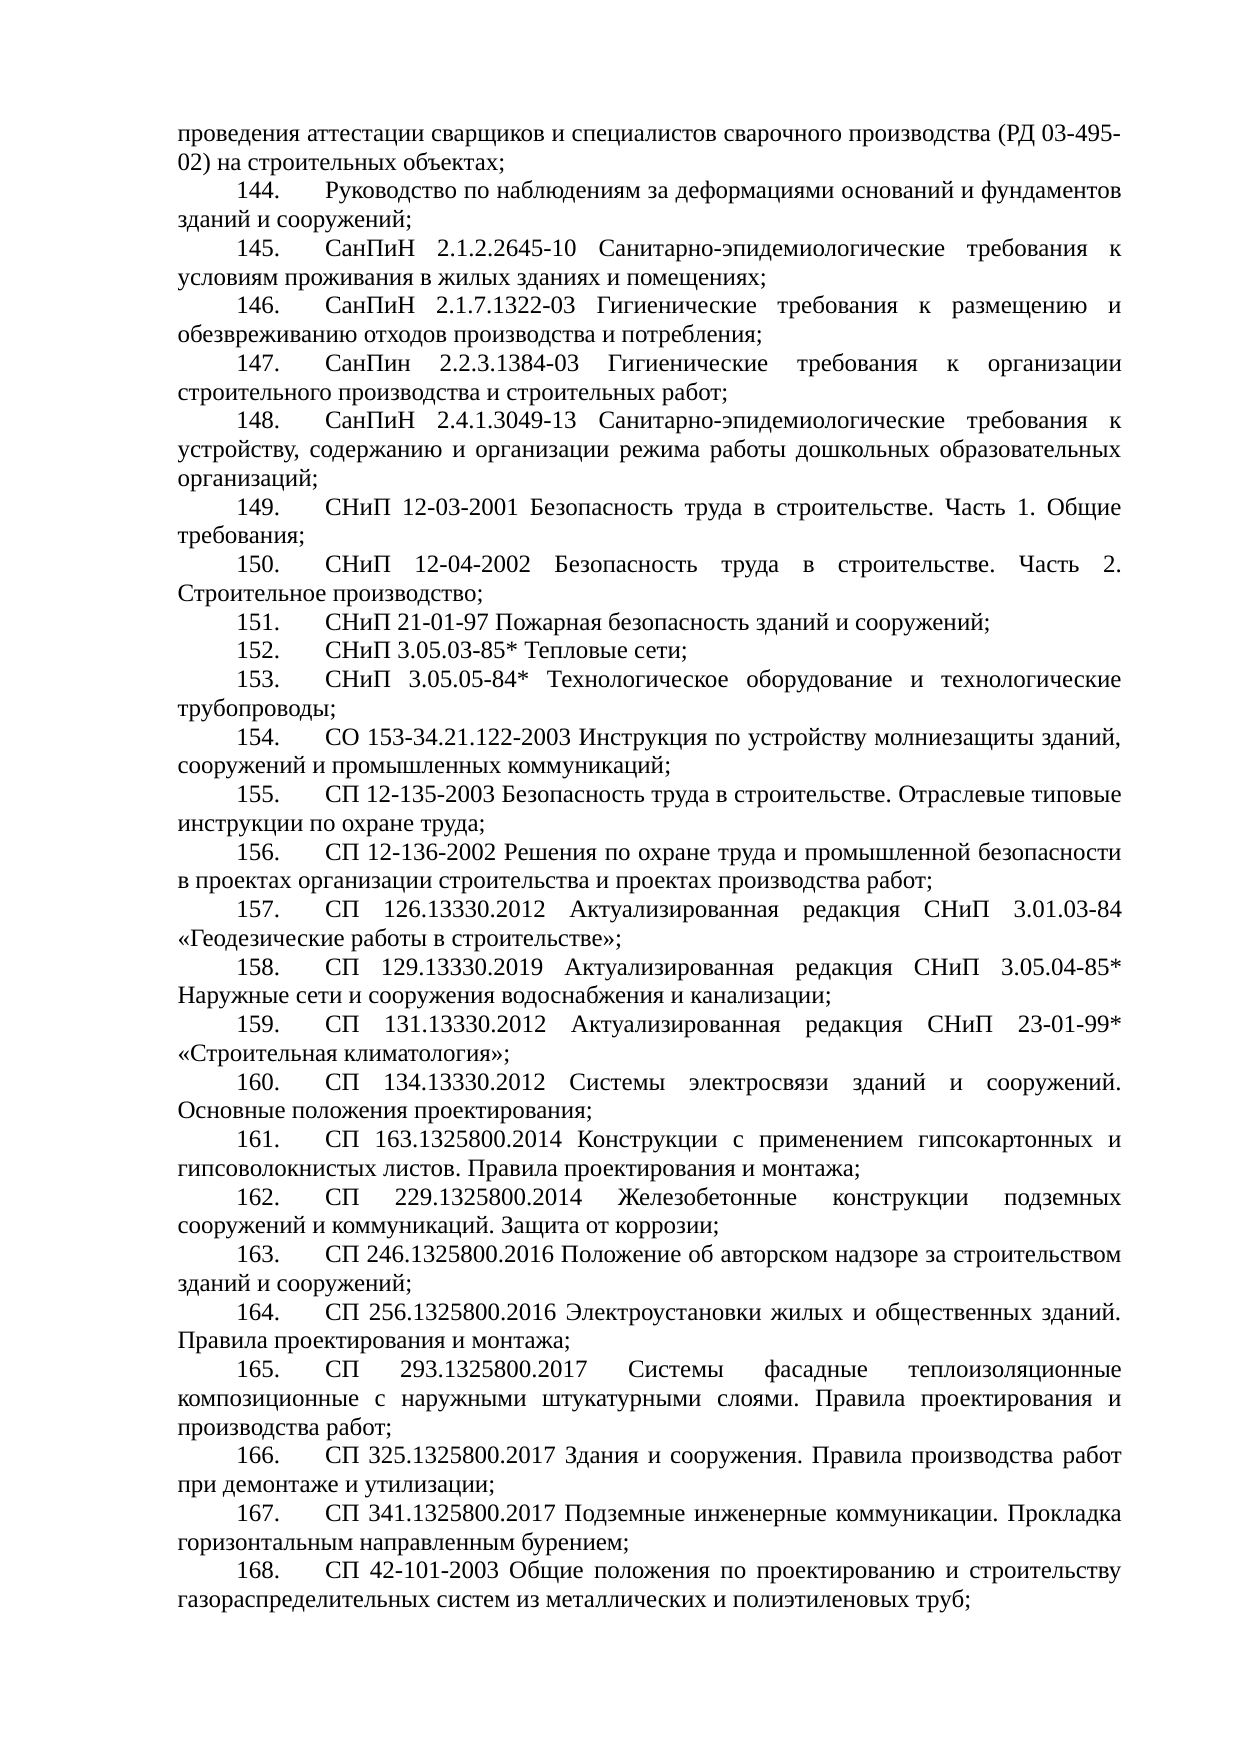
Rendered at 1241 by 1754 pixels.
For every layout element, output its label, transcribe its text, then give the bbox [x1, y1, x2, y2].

list СП 134.13330.2012 Системы электросвязи зданий и сооружений. Основные положения проектирования; [177, 1067, 1122, 1124]
list СанПиН 2.4.1.3049-13 Санитарно-эпидемиологические требования к устройству, содержанию и организации режима работы дошкольных образовательных организаций; [177, 406, 1122, 492]
list СНиП 12-03-2001 Безопасность труда в строительстве. Часть 1. Общие требования; [177, 492, 1122, 549]
list СНиП 3.05.03-85* Тепловые сети; [177, 636, 1122, 664]
list СП 12-136-2002 Решения по охране труда и промышленной безопасности в проектах организации строительства и проектах производства работ; [177, 837, 1122, 894]
list СанПиН 2.1.7.1322-03 Гигиенические требования к размещению и обезвреживанию отходов производства и потребления; [177, 291, 1122, 348]
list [177, 118, 1122, 176]
list СП 126.13330.2012 Актуализированная редакция СНиП 3.01.03-84 «Геодезические работы в строительстве»; [177, 894, 1122, 952]
list СП 129.13330.2019 Актуализированная редакция СНиП 3.05.04-85* Наружные сети и сооружения водоснабжения и канализации; [177, 952, 1122, 1009]
list СП 42-101-2003 Общие положения по проектированию и строительству газораспределительных систем из металлических и полиэтиленовых труб; [177, 1556, 1122, 1613]
list СП 131.13330.2012 Актуализированная редакция СНиП 23-01-99* «Строительная климатология»; [177, 1009, 1122, 1067]
list СНиП 21-01-97 Пожарная безопасность зданий и сооружений; [177, 607, 1122, 636]
list СП 12-135-2003 Безопасность труда в строительстве. Отраслевые типовые инструкции по охране труда; [177, 779, 1122, 837]
list СанПин 2.2.3.1384-03 Гигиенические требования к организации строительного производства и строительных работ; [177, 348, 1122, 406]
list СП 341.1325800.2017 Подземные инженерные коммуникации. Прокладка горизонтальным направленным бурением; [177, 1498, 1122, 1556]
list СО 153-34.21.122-2003 Инструкция по устройству молниезащиты зданий, сооружений и промышленных коммуникаций; [177, 722, 1122, 779]
list СП 325.1325800.2017 Здания и сооружения. Правила производства работ при демонтаже и утилизации; [177, 1441, 1122, 1498]
list СП 163.1325800.2014 Конструкции с применением гипсокартонных и гипсоволокнистых листов. Правила проектирования и монтажа; [177, 1124, 1122, 1182]
list Руководство по наблюдениям за деформациями оснований и фундаментов зданий и сооружений; [177, 176, 1122, 233]
list СП 293.1325800.2017 Системы фасадные теплоизоляционные композиционные с наружными штукатурными слоями. Правила проектирования и производства работ; [177, 1354, 1122, 1441]
list СП 246.1325800.2016 Положение об авторском надзоре за строительством зданий и сооружений; [177, 1239, 1122, 1297]
list СНиП 12-04-2002 Безопасность труда в строительстве. Часть 2. Строительное производство; [177, 549, 1122, 607]
list СП 229.1325800.2014 Железобетонные конструкции подземных сооружений и коммуникаций. Защита от коррозии; [177, 1182, 1122, 1239]
list СанПиН 2.1.2.2645-10 Санитарно-эпидемиологические требования к условиям проживания в жилых зданиях и помещениях; [177, 233, 1122, 291]
list СНиП 3.05.05-84* Технологическое оборудование и технологические трубопроводы; [177, 664, 1122, 722]
list СП 256.1325800.2016 Электроустановки жилых и общественных зданий. Правила проектирования и монтажа; [177, 1297, 1122, 1354]
